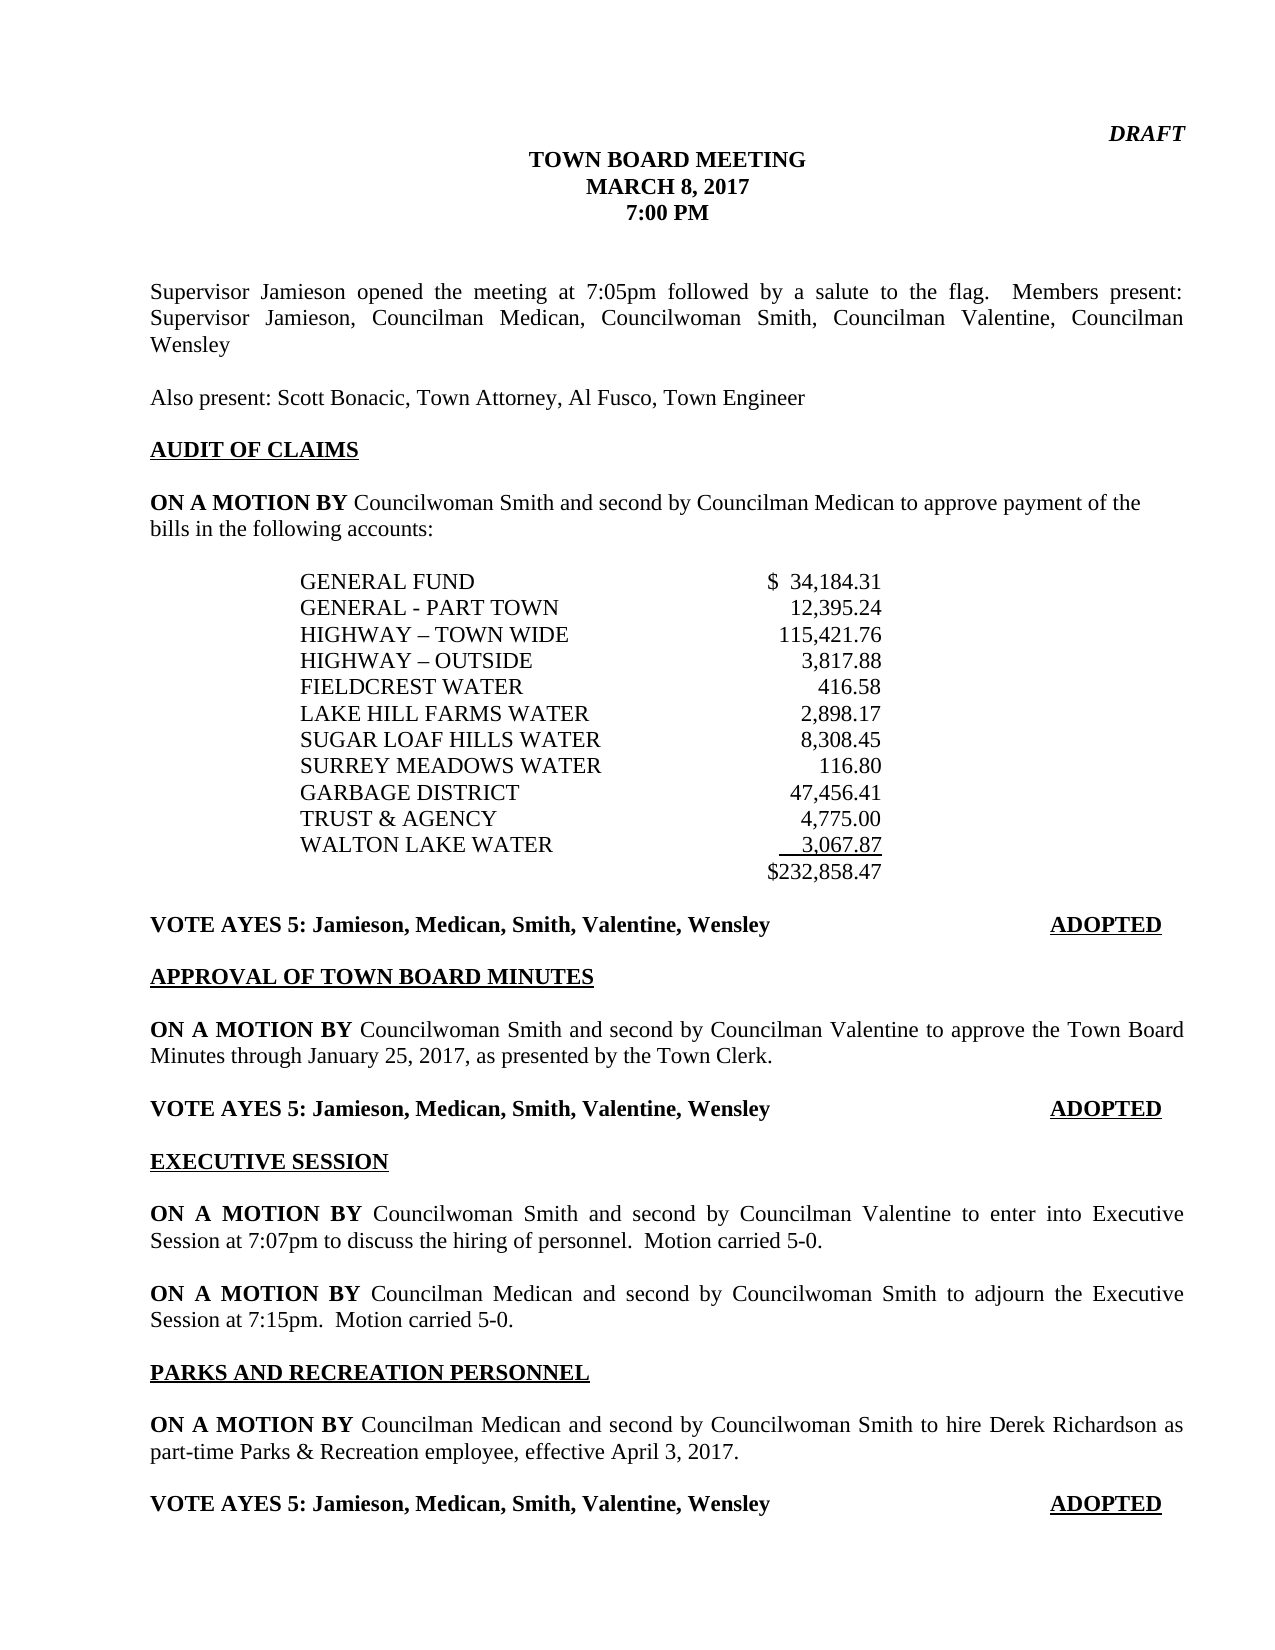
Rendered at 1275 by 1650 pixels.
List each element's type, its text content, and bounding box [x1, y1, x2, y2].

text Also present: Scott Bonacic, Town Attorney, Al Fusco, Town Engineer [150, 383, 1185, 410]
text APPROVAL OF TOWN BOARD MINUTES [150, 963, 1185, 990]
text LAKE HILL FARMS WATER 2,898.17 [225, 700, 1185, 726]
text VOTE AYES 5: Jamieson, Medican, Smith, Valentine, Wensley ADOPTED [150, 911, 1185, 937]
text 7:00 PM [150, 199, 1185, 225]
text FIELDCREST WATER 416.58 [225, 673, 1185, 700]
text GENERAL FUND $ 34,184.31 [225, 568, 1185, 594]
text Supervisor Jamieson opened the meeting at 7:05pm followed by a salute to the flag. Members present: Supervisor Jamieson, Councilman Medican, Councilwoman Smith, Councilman Valentine, Councilman Wensley [150, 278, 1185, 357]
text MARCH 8, 2017 [150, 173, 1185, 199]
text SUGAR LOAF HILLS WATER 8,308.45 [225, 726, 1185, 752]
text WALTON LAKE WATER 3,067.87 [150, 832, 1185, 858]
text TRUST & AGENCY 4,775.00 [150, 805, 1185, 832]
text GENERAL - PART TOWN 12,395.24 [225, 594, 1185, 621]
text ON A MOTION BY Councilman Medican and second by Councilwoman Smith to hire Derek Richardson as part-time Parks & Recreation employee, effective April 3, 2017. [150, 1411, 1185, 1464]
text SURREY MEADOWS WATER 116.80 [150, 752, 1185, 779]
text ON A MOTION BY Councilwoman Smith and second by Councilman Medican to approve payment of the bills in the following accounts: [150, 489, 1185, 542]
text PARKS AND RECREATION PERSONNEL [150, 1359, 1185, 1385]
text ON A MOTION BY Councilwoman Smith and second by Councilman Valentine to approve the Town Board Minutes through January 25, 2017, as presented by the Town Clerk. [150, 1016, 1185, 1069]
text VOTE AYES 5: Jamieson, Medican, Smith, Valentine, Wensley ADOPTED [150, 1095, 1185, 1121]
text GARBAGE DISTRICT 47,456.41 [225, 779, 1185, 805]
text VOTE AYES 5: Jamieson, Medican, Smith, Valentine, Wensley ADOPTED [150, 1490, 1185, 1517]
text TOWN BOARD MEETING [150, 146, 1185, 173]
text ON A MOTION BY Councilwoman Smith and second by Councilman Valentine to enter into Executive Session at 7:07pm to discuss the hiring of personnel. Motion carried 5-0. [150, 1201, 1185, 1253]
text AUDIT OF CLAIMS [150, 436, 1185, 463]
text $232,858.47 [600, 858, 1185, 884]
text ON A MOTION BY Councilman Medican and second by Councilwoman Smith to adjourn the Executive Session at 7:15pm. Motion carried 5-0. [150, 1279, 1185, 1332]
text HIGHWAY – TOWN WIDE 115,421.76 [225, 621, 1185, 647]
text EXECUTIVE SESSION [150, 1148, 1185, 1174]
text DRAFT [150, 120, 1185, 146]
text HIGHWAY – OUTSIDE 3,817.88 [225, 647, 1185, 673]
